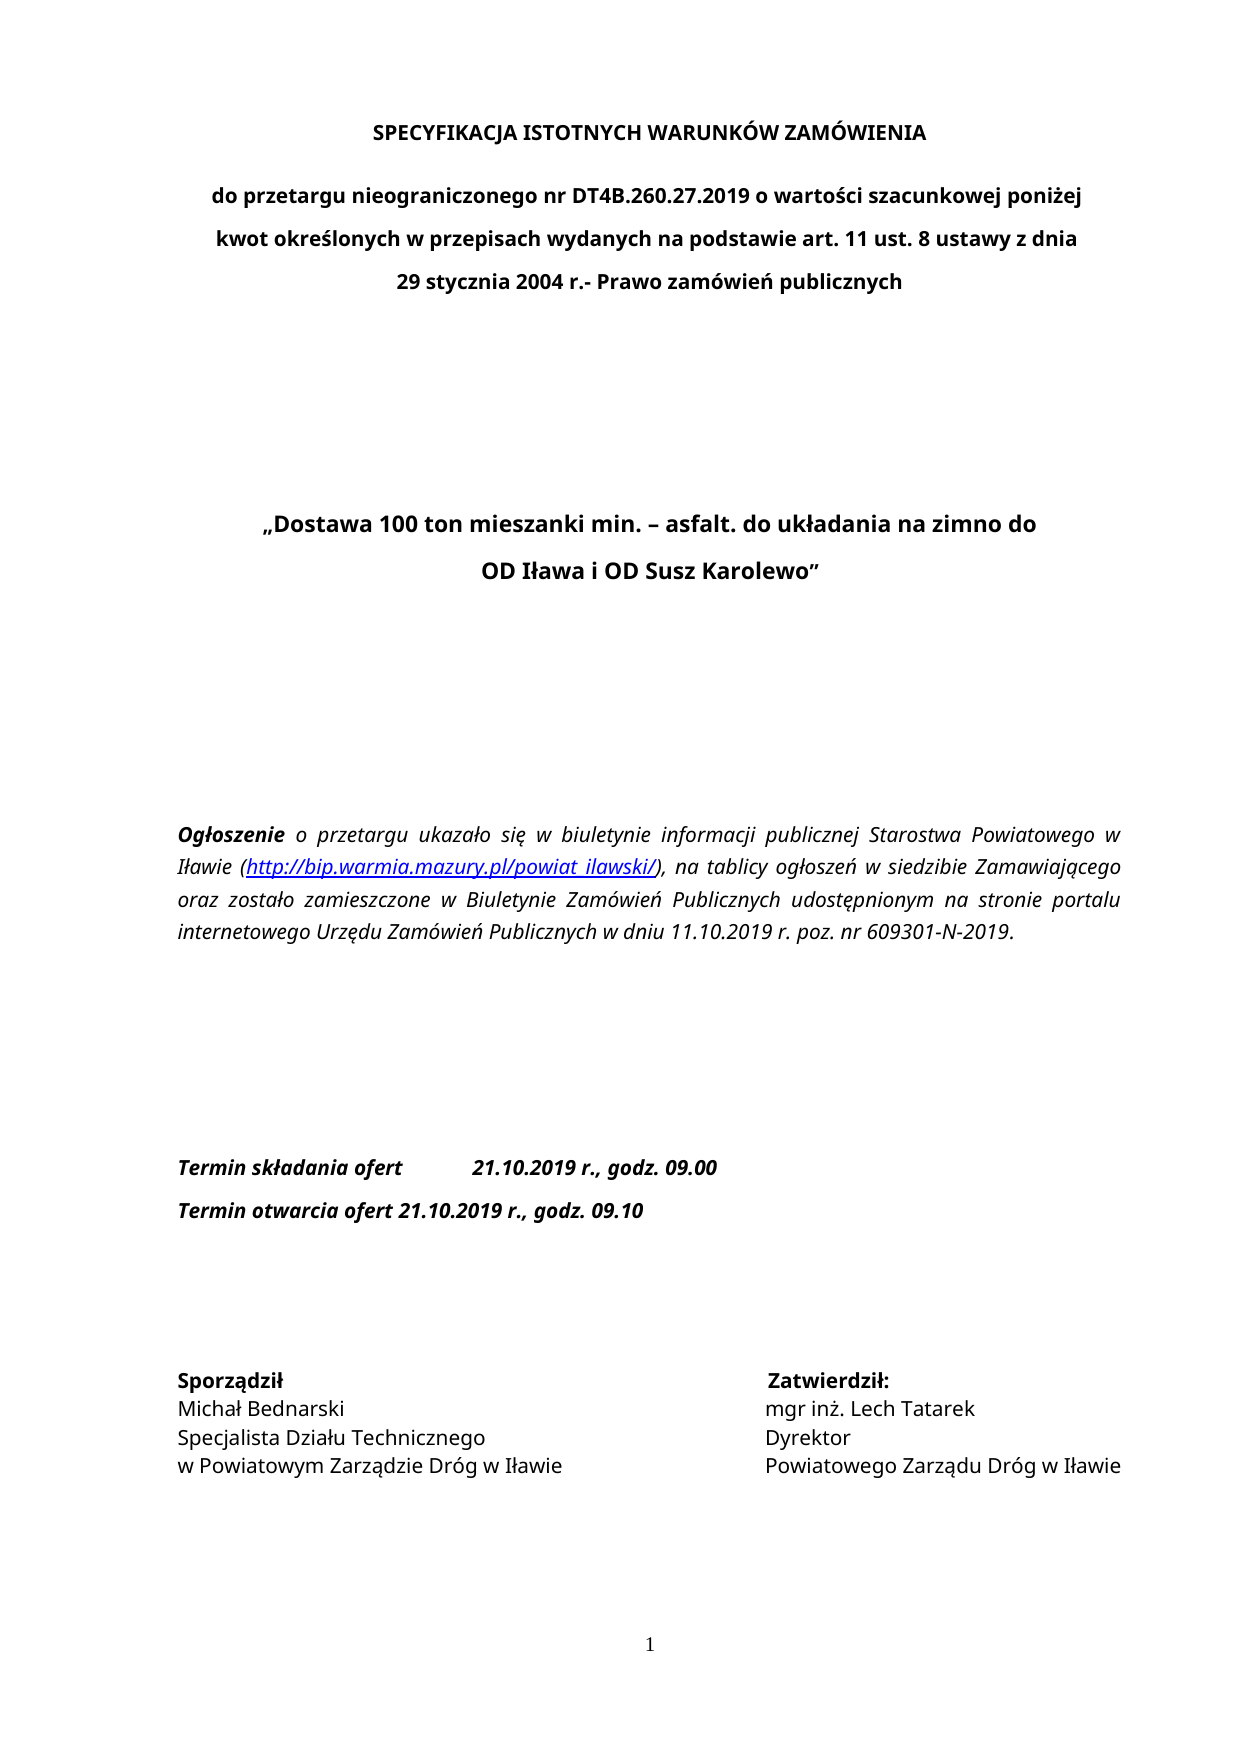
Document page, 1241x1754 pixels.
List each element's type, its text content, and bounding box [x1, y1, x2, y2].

text OD Iława i OD Susz Karolewo” [177, 555, 1122, 587]
text Michał Bednarski mgr inż. Lech Tatarek [177, 1394, 1122, 1423]
text „Dostawa 100 ton mieszanki min. – asfalt. do układania na zimno do [177, 508, 1122, 540]
text Sporządził Zatwierdził: [177, 1366, 1122, 1394]
text Termin składania ofert 21.10.2019 r., godz. 09.00 [177, 1153, 1122, 1182]
text do przetargu nieograniczonego nr DT4B.260.27.2019 o wartości szacunkowej poniżej kwot określonych w przepisach wydanych na podstawie art. 11 ust. 8 ustawy z dnia 29 stycznia 2004 r.- Prawo zamówień publicznych [177, 182, 1122, 295]
text Specjalista Działu Technicznego Dyrektor [177, 1423, 1122, 1451]
text Ogłoszenie o przetargu ukazało się w biuletynie informacji publicznej Starostwa Powiatowego w Iławie (http://bip.warmia.mazury.pl/powiat_ilawski/), na tablicy ogłoszeń w siedzibie Zamawiającego oraz zostało zamieszczone w Biuletynie Zamówień Publicznych udostępnionym na stronie portalu internetowego Urzędu Zamówień Publicznych w dniu 11.10.2019 r. poz. nr 609301-N-2019. [177, 820, 1122, 946]
text SPECYFIKACJA ISTOTNYCH WARUNKÓW ZAMÓWIENIA [177, 118, 1122, 147]
text Termin otwarcia ofert 21.10.2019 r., godz. 09.10 [177, 1196, 1122, 1224]
text w Powiatowym Zarządzie Dróg w Iławie Powiatowego Zarządu Dróg w Iławie [177, 1451, 1122, 1480]
